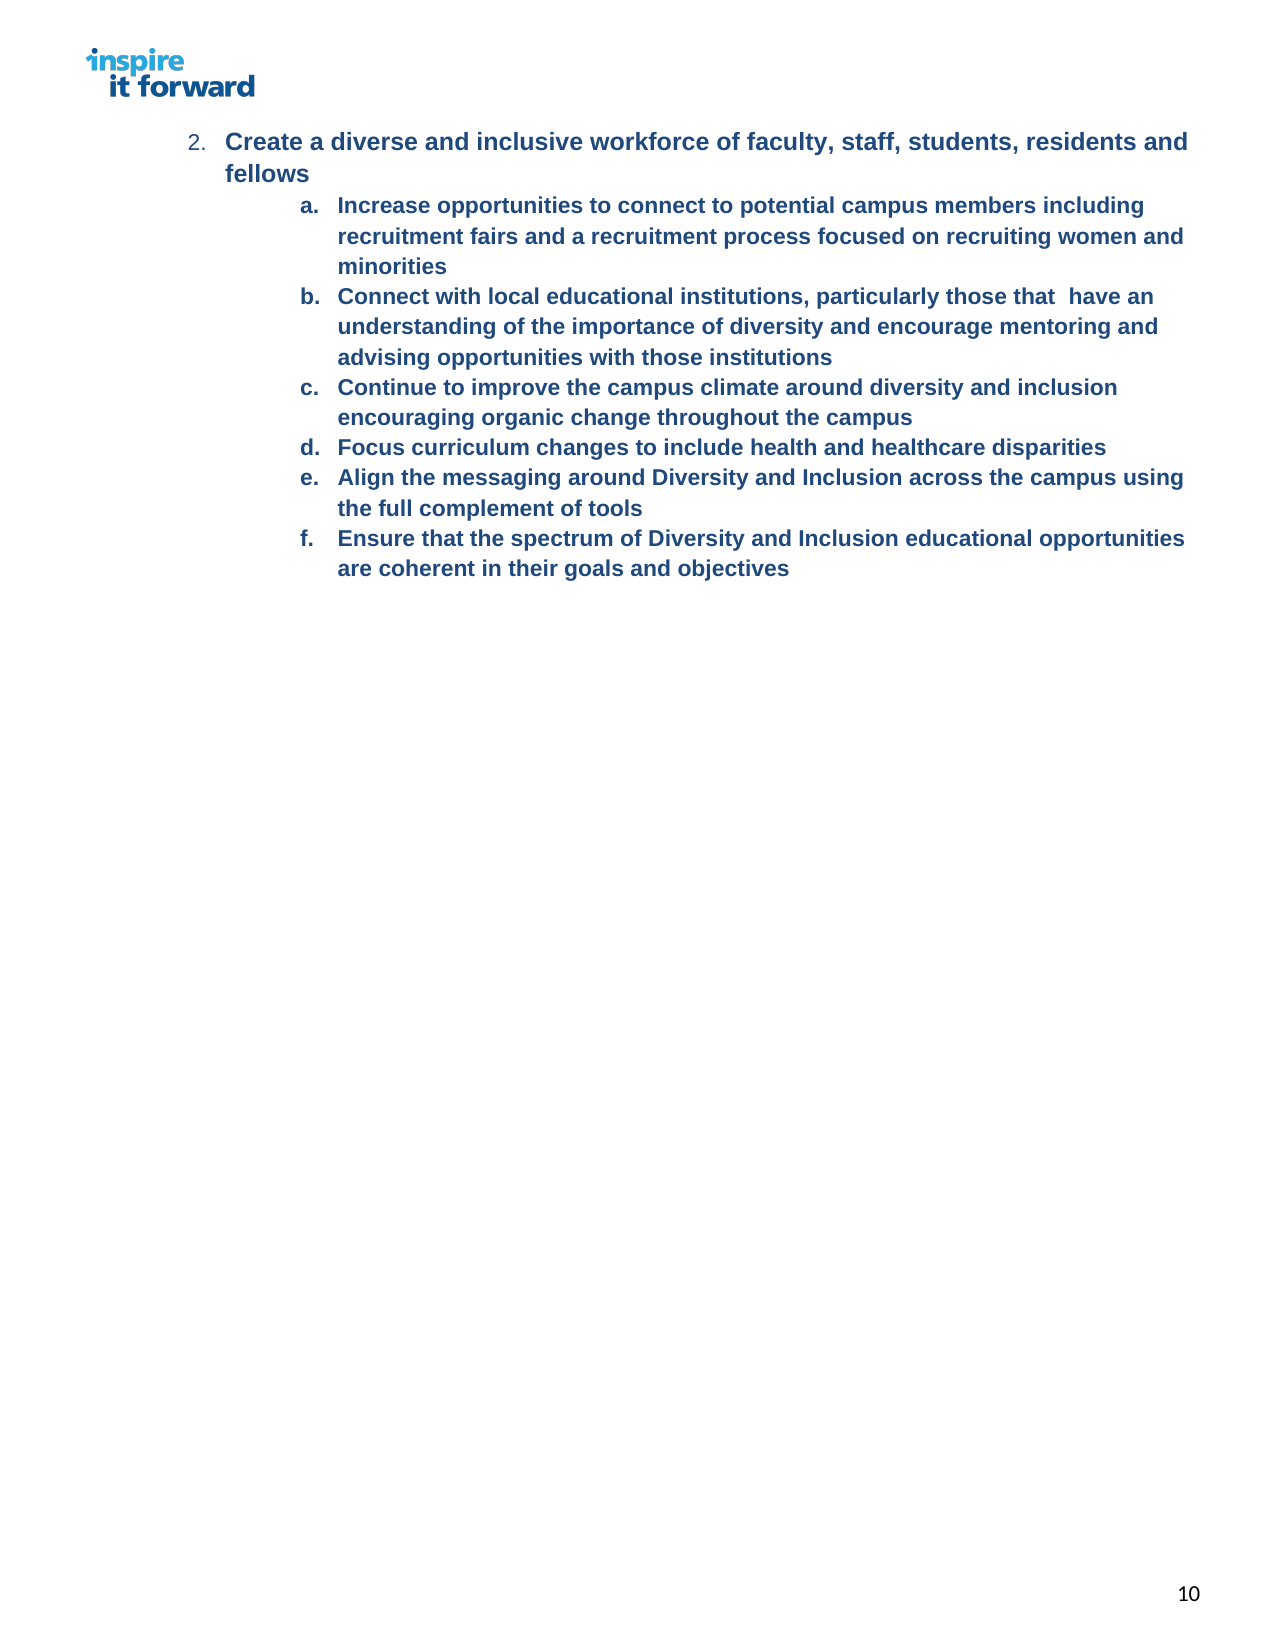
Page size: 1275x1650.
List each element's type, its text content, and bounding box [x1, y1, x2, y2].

list Create a diverse and inclusive workforce of faculty, staff, students, residents and fellows [187, 126, 1200, 188]
list Continue to improve the campus climate around diversity and inclusion encouraging organic change throughout the campus [300, 374, 1200, 430]
list Increase opportunities to connect to potential campus members including recruitment fairs and a recruitment process focused on recruiting women and minorities [300, 192, 1200, 279]
list Focus curriculum changes to include health and healthcare disparities [300, 434, 1200, 461]
list Connect with local educational institutions, particularly those that have an understanding of the importance of diversity and encourage mentoring and advising opportunities with those institutions [300, 283, 1200, 370]
list Align the messaging around Diversity and Inclusion across the campus using the full complement of tools [300, 464, 1200, 521]
list Ensure that the spectrum of Diversity and Inclusion educational opportunities are coherent in their goals and objectives [300, 525, 1200, 581]
